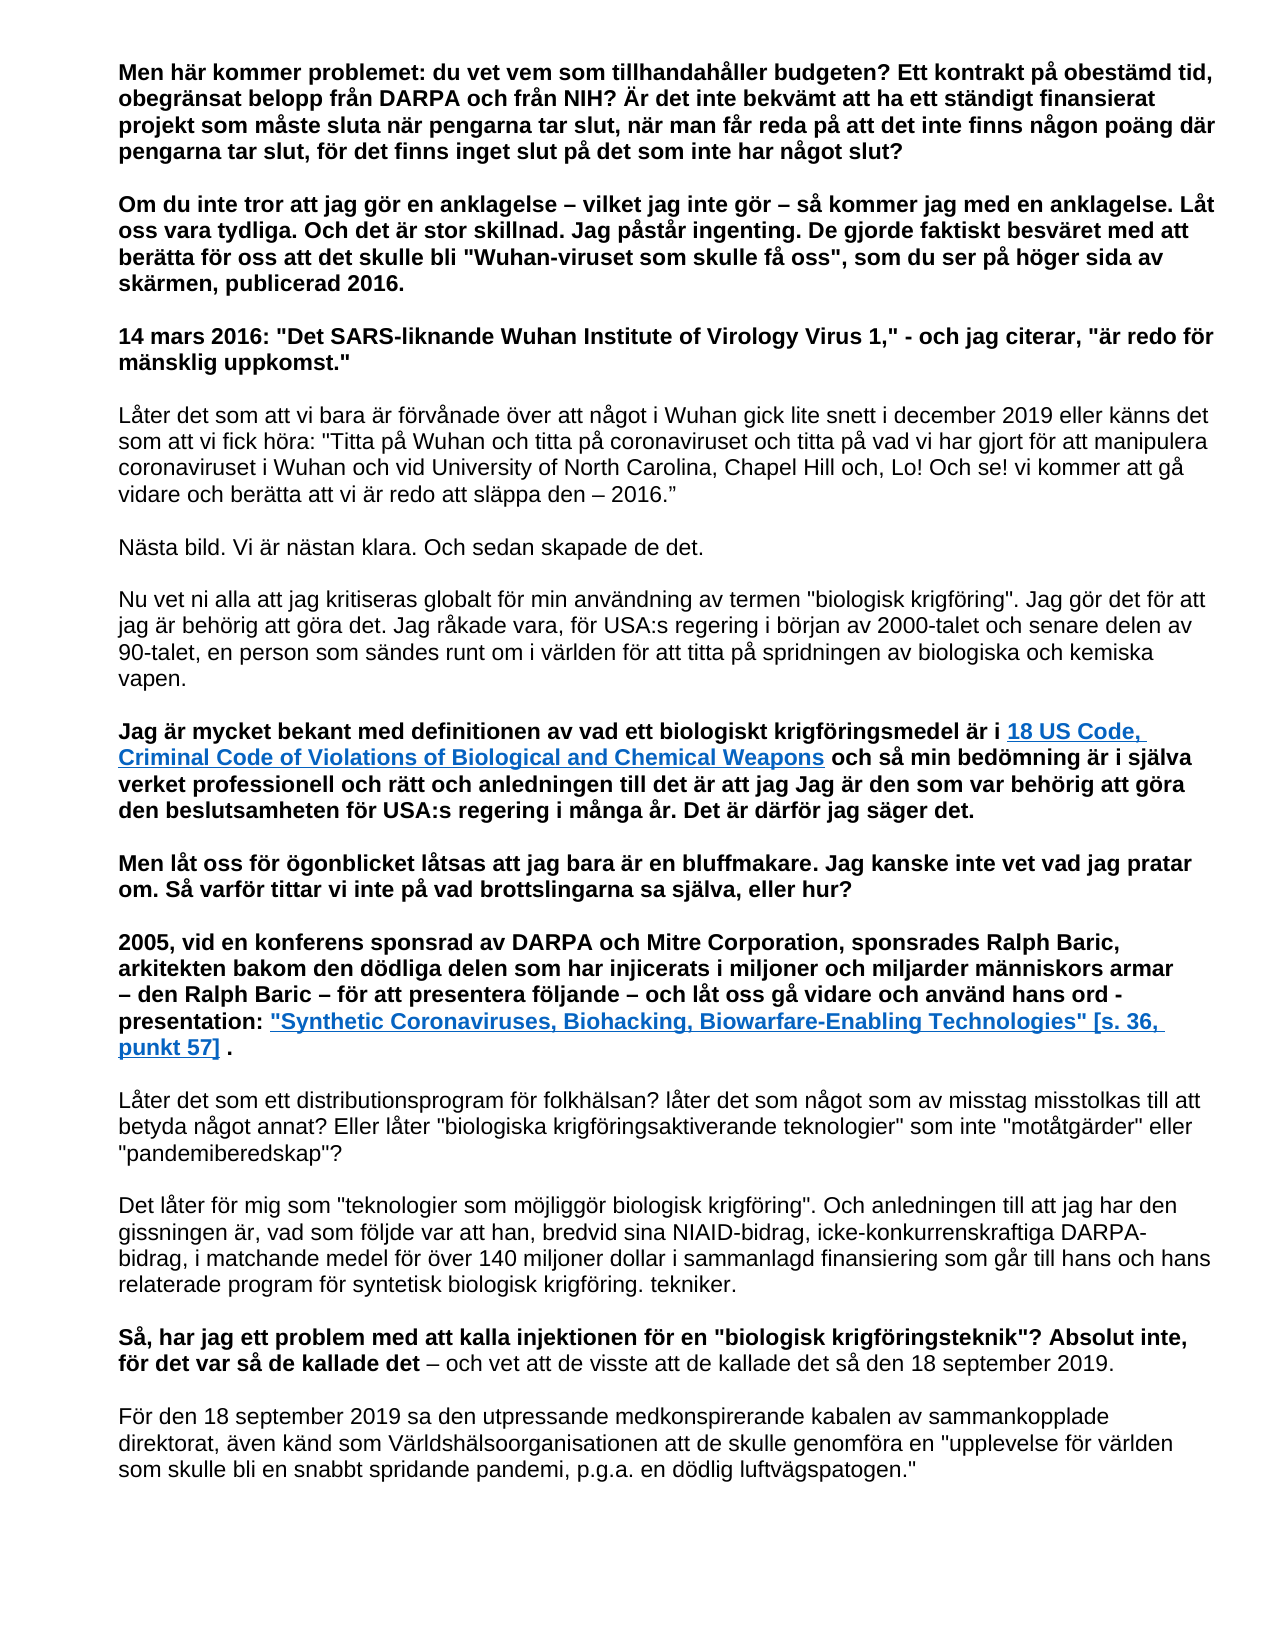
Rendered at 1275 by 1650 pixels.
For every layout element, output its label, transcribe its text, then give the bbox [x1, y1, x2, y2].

text Om du inte tror att jag gör en anklagelse – vilket jag inte gör – så kommer jag med en anklagelse. Låt oss vara tydliga. Och det är stor skillnad. Jag påstår ingenting. De gjorde faktiskt besväret med att berätta för oss att det skulle bli "Wuhan-viruset som skulle få oss", som du ser på höger sida av skärmen, publicerad 2016. [118, 191, 1216, 296]
text 14 mars 2016: "Det SARS-liknande Wuhan Institute of Virology Virus 1," - och jag citerar, "är redo för mänsklig uppkomst." [118, 323, 1216, 375]
text Låter det som att vi bara är förvånade över att något i Wuhan gick lite snett i december 2019 eller känns det som att vi fick höra: "Titta på Wuhan och titta på coronaviruset och titta på vad vi har gjort för att manipulera coronaviruset i Wuhan och vid University of North Carolina, Chapel Hill och, Lo! Och se! vi kommer att gå vidare och berätta att vi är redo att släppa den – 2016.” [118, 402, 1216, 507]
text Nu vet ni alla att jag kritiseras globalt för min användning av termen "biologisk krigföring". Jag gör det för att jag är behörig att göra det. Jag råkade vara, för USA:s regering i början av 2000-talet och senare delen av 90-talet, en person som sändes runt om i världen för att titta på spridningen av biologiska och kemiska vapen. [118, 586, 1216, 692]
text Det låter för mig som "teknologier som möjliggör biologisk krigföring". Och anledningen till att jag har den gissningen är, vad som följde var att han, bredvid sina NIAID-bidrag, icke-konkurrenskraftiga DARPA-bidrag, i matchande medel för över 140 miljoner dollar i sammanlagd finansiering som går till hans och hans relaterade program för syntetisk biologisk krigföring. tekniker. [118, 1192, 1216, 1298]
text Men här kommer problemet: du vet vem som tillhandahåller budgeten? Ett kontrakt på obestämd tid, obegränsat belopp från DARPA och från NIH? Är det inte bekvämt att ha ett ständigt finansierat projekt som måste sluta när pengarna tar slut, när man får reda på att det inte finns någon poäng där pengarna tar slut, för det finns inget slut på det som inte har något slut? [118, 59, 1216, 164]
text Så, har jag ett problem med att kalla injektionen för en "biologisk krigföringsteknik"? Absolut inte, för det var så de kallade det – och vet att de visste att de kallade det så den 18 september 2019. [118, 1324, 1216, 1377]
text För den 18 september 2019 sa den utpressande medkonspirerande kabalen av sammankopplade direktorat, även känd som Världshälsoorganisationen att de skulle genomföra en "upplevelse för världen som skulle bli en snabbt spridande pandemi, p.g.a. en dödlig luftvägspatogen." [118, 1403, 1216, 1482]
text Nästa bild. Vi är nästan klara. Och sedan skapade de det. [118, 533, 1216, 560]
text Jag är mycket bekant med definitionen av vad ett biologiskt krigföringsmedel är i 18 US Code, Criminal Code of Violations of Biological and Chemical Weapons och så min bedömning är i själva verket professionell och rätt och anledningen till det är att jag Jag är den som var behörig att göra den beslutsamheten för USA:s regering i många år. Det är därför jag säger det. [118, 718, 1216, 823]
text 2005, vid en konferens sponsrad av DARPA och Mitre Corporation, sponsrades Ralph Baric, arkitekten bakom den dödliga delen som har injicerats i miljoner och miljarder människors armar – den Ralph Baric – för att presentera följande – och låt oss gå vidare och använd hans ord - presentation: "Synthetic Coronaviruses, Biohacking, Biowarfare-Enabling Technologies" [s. 36, punkt 57] . [118, 929, 1216, 1061]
text Men låt oss för ögonblicket låtsas att jag bara är en bluffmakare. Jag kanske inte vet vad jag pratar om. Så varför tittar vi inte på vad brottslingarna sa själva, eller hur? [118, 850, 1216, 902]
text Låter det som ett distributionsprogram för folkhälsan? låter det som något som av misstag misstolkas till att betyda något annat? Eller låter "biologiska krigföringsaktiverande teknologier" som inte "motåtgärder" eller "pandemiberedskap"? [118, 1087, 1216, 1166]
